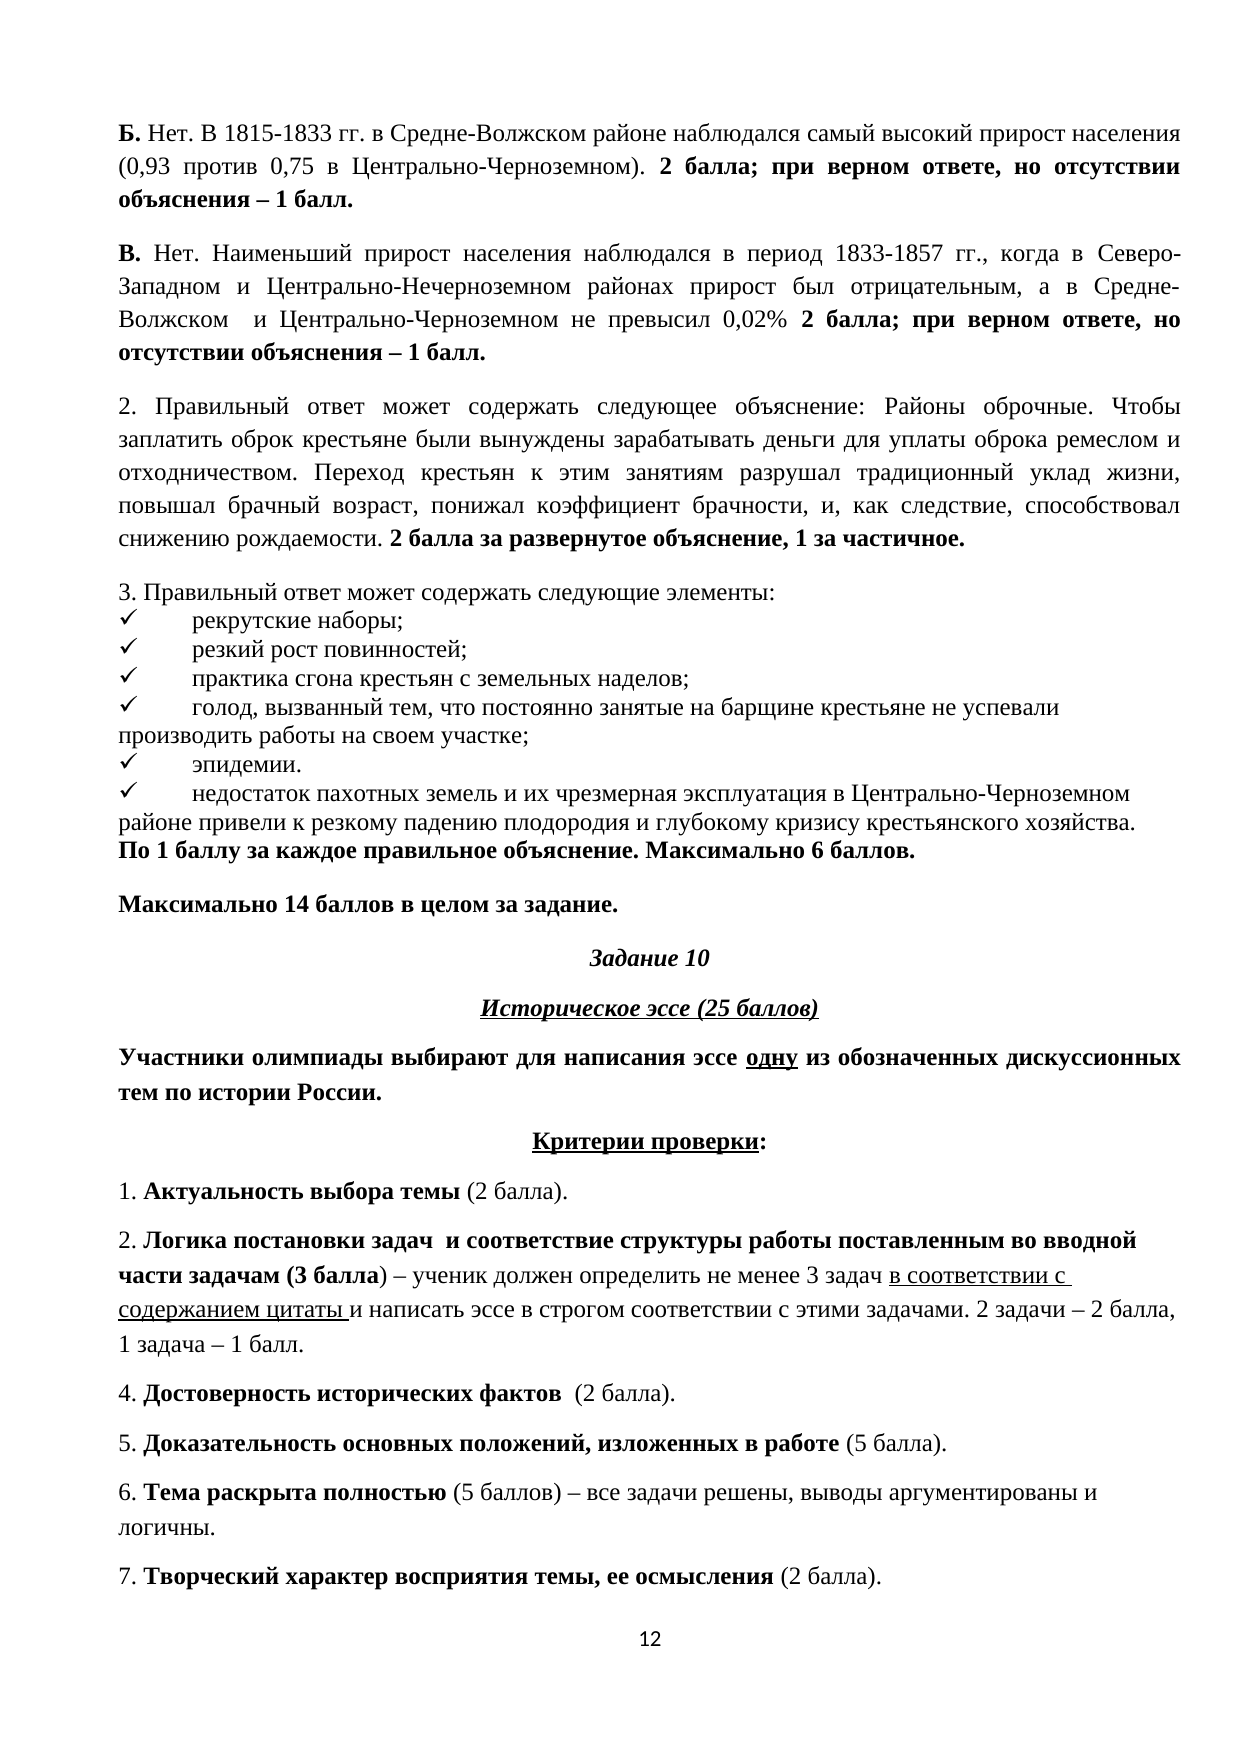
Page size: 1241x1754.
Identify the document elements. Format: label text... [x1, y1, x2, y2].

list голод, вызванный тем, что постоянно занятые на барщине крестьяне не успевали производить работы на своем участке; [118, 692, 1181, 749]
list практика сгона крестьян с земельных наделов; [118, 663, 1181, 692]
text Критерии проверки: [118, 1126, 1181, 1155]
text Задание 10 [118, 943, 1181, 972]
text 2. Правильный ответ может содержать следующее объяснение: Районы оброчные. Чтобы заплатить оброк крестьяне были вынуждены зарабатывать деньги для уплаты оброка ремеслом и отходничеством. Переход крестьян к этим занятиям разрушал традиционный уклад жизни, повышал брачный возраст, понижал коэффициент брачности, и, как следствие, способствовал снижению рождаемости. 2 балла за развернутое объяснение, 1 за частичное. [118, 391, 1181, 552]
text 3. Правильный ответ может содержать следующие элементы: [118, 577, 1181, 606]
list резкий рост повинностей; [118, 634, 1181, 663]
text 6. Тема раскрыта полностью (5 баллов) – все задачи решены, выводы аргументированы и логичны. [118, 1477, 1181, 1540]
list рекрутские наборы; [118, 606, 1181, 634]
text 4. Достоверность исторических фактов (2 балла). [118, 1378, 1181, 1407]
list недостаток пахотных земель и их чрезмерная эксплуатация в Центрально-Черноземном районе привели к резкому падению плодородия и глубокому кризису крестьянского хозяйства. [118, 778, 1181, 836]
text По 1 баллу за каждое правильное объяснение. Максимально 6 баллов. [118, 836, 1181, 864]
text Максимально 14 баллов в целом за задание. [118, 889, 1181, 918]
text 5. Доказательность основных положений, изложенных в работе (5 балла). [118, 1428, 1181, 1456]
text 2. Логика постановки задач и соответствие структуры работы поставленным во вводной части задачам (3 балла) – ученик должен определить не менее 3 задач в соответствии с содержанием цитаты и написать эссе в строгом соответствии с этими задачами. 2 задачи – 2 балла, 1 задача – 1 балл. [118, 1225, 1181, 1357]
text Б. Нет. В 1815-1833 гг. в Средне-Волжском районе наблюдался самый высокий прирост населения (0,93 против 0,75 в Центрально-Черноземном). 2 балла; при верном ответе, но отсутствии объяснения – 1 балл. [118, 118, 1181, 213]
text 7. Творческий характер восприятия темы, ее осмысления (2 балла). [118, 1561, 1181, 1590]
list эпидемии. [118, 749, 1181, 778]
text Участники олимпиады выбирают для написания эссе одну из обозначенных дискуссионных тем по истории России. [118, 1042, 1181, 1106]
text 1. Актуальность выбора темы (2 балла). [118, 1176, 1181, 1204]
text Историческое эссе (25 баллов) [118, 993, 1181, 1022]
text В. Нет. Наименьший прирост населения наблюдался в период 1833-1857 гг., когда в Северо-Западном и Центрально-Нечерноземном районах прирост был отрицательным, а в Средне-Волжском и Центрально-Черноземном не превысил 0,02% 2 балла; при верном ответе, но отсутствии объяснения – 1 балл. [118, 238, 1181, 366]
